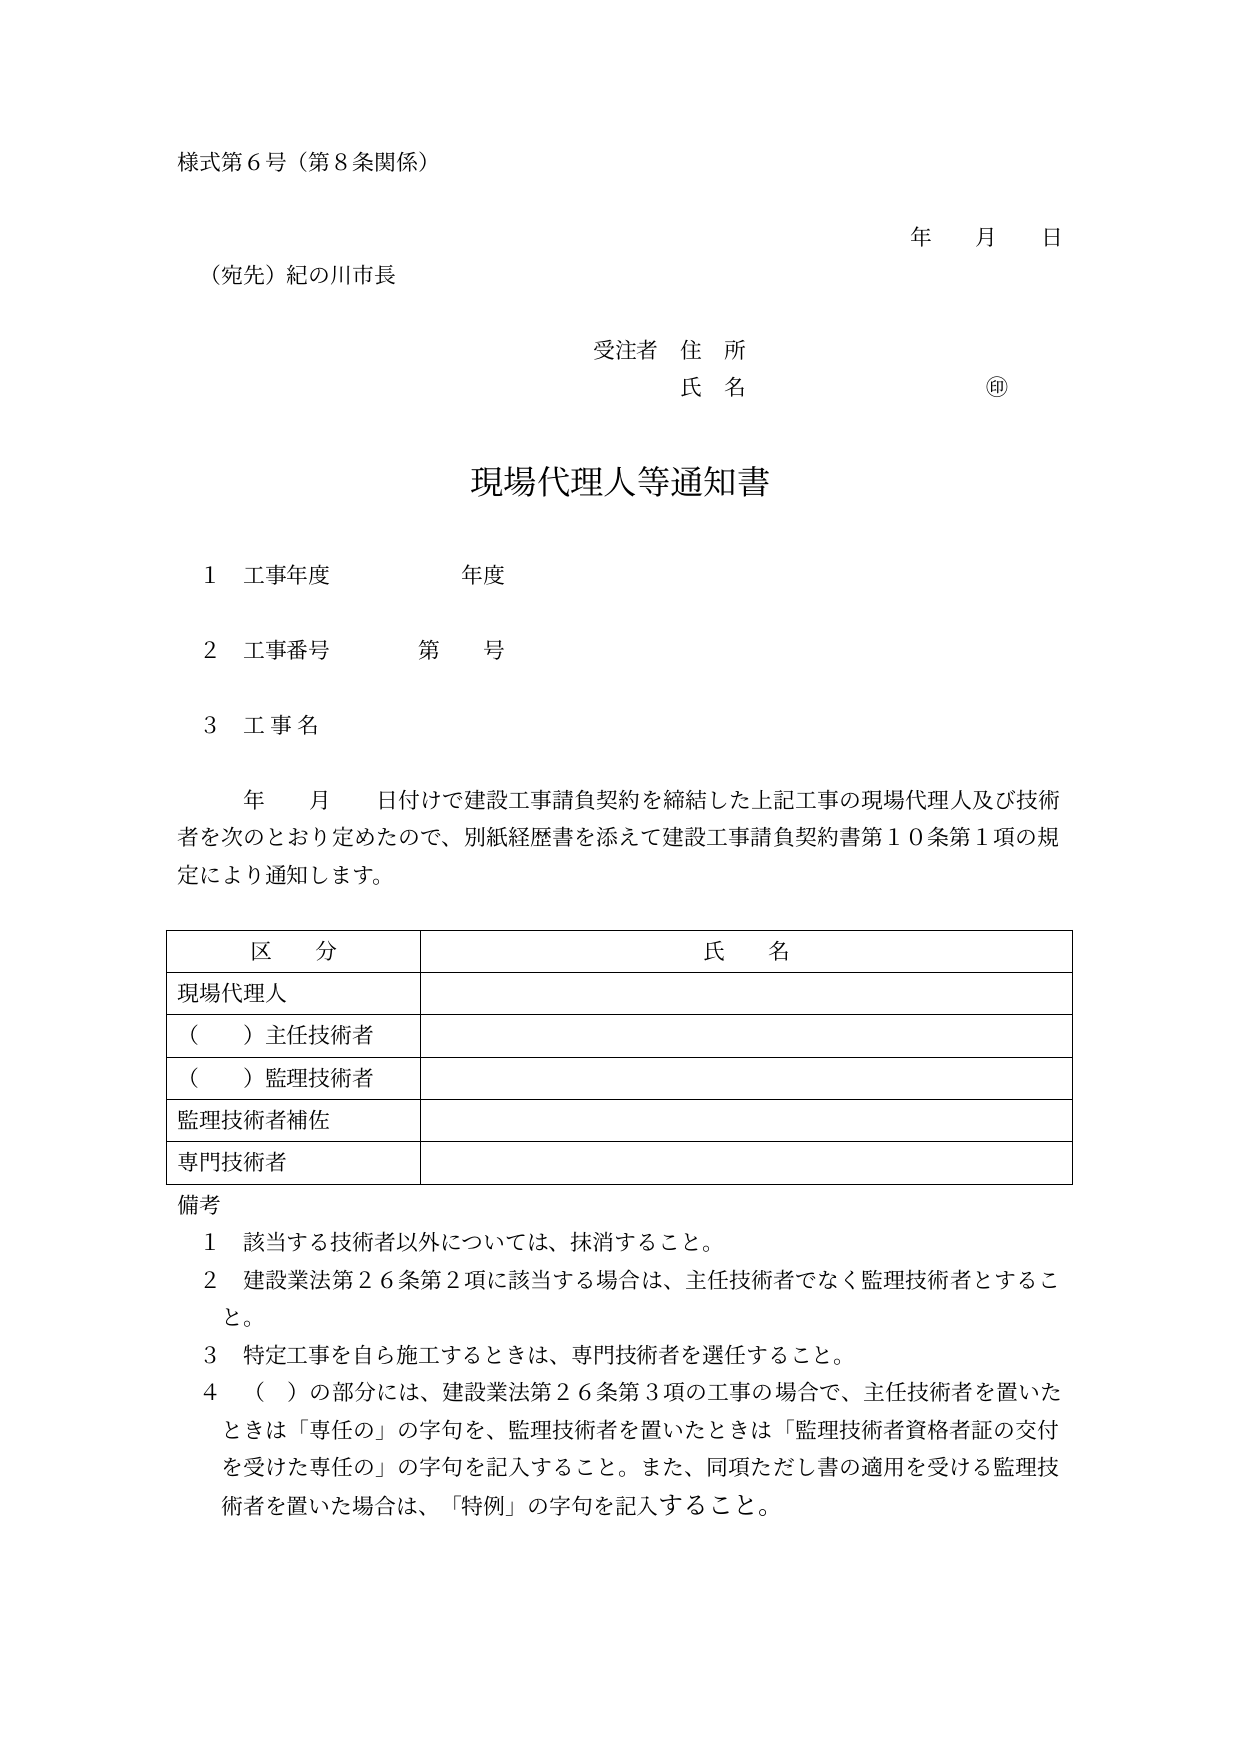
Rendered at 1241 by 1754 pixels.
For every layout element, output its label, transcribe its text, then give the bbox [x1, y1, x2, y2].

table_header 区 分 [167, 931, 420, 972]
text １ 該当する技術者以外については、抹消すること。 [177, 1222, 1063, 1260]
text 様式第６号（第８条関係） [177, 142, 1063, 180]
text ３ 特定工事を自ら施工するときは、専門技術者を選任すること。 [177, 1335, 1063, 1372]
table_header 氏 名 [421, 931, 1072, 972]
text １ 工事年度 年度 [177, 555, 1063, 592]
table_cell （ ）主任技術者 [167, 1015, 420, 1057]
table_cell （ ）監理技術者 [167, 1058, 420, 1099]
text 備考 [177, 1185, 1063, 1222]
text 受注者 住 所 [177, 330, 1063, 367]
table_cell [421, 1058, 1072, 1099]
table_cell [421, 1142, 1072, 1184]
text （宛先）紀の川市長 [177, 255, 1063, 292]
table_cell [421, 973, 1072, 1014]
text 年 月 日 [177, 217, 1063, 255]
text ３ 工事名 [177, 705, 1063, 742]
table_cell 現場代理人 [167, 973, 420, 1014]
text 年 月 日付けで建設工事請負契約を締結した上記工事の現場代理人及び技術者を次のとおり定めたので、別紙経歴書を添えて建設工事請負契約書第１０条第１項の規定により通知します。 [177, 780, 1063, 892]
text 氏 名 ㊞ [177, 367, 1063, 405]
table_cell 専門技術者 [167, 1142, 420, 1184]
text 現場代理人等通知書 [177, 442, 1063, 517]
text ２ 工事番号 第 号 [177, 630, 1063, 667]
table_cell [421, 1015, 1072, 1057]
text ２ 建設業法第２６条第２項に該当する場合は、主任技術者でなく監理技術者とすること。 [177, 1260, 1063, 1335]
table_cell [421, 1100, 1072, 1141]
text ４ （ ）の部分には、建設業法第２６条第３項の工事の場合で、主任技術者を置いたときは「専任の」の字句を、監理技術者を置いたときは「監理技術者資格者証の交付を受けた専任の」の字句を記入すること。また、同項ただし書の適用を受ける監理技術者を置いた場合は、「特例」の字句を記入すること。 [177, 1372, 1063, 1522]
table_cell 監理技術者補佐 [167, 1100, 420, 1141]
